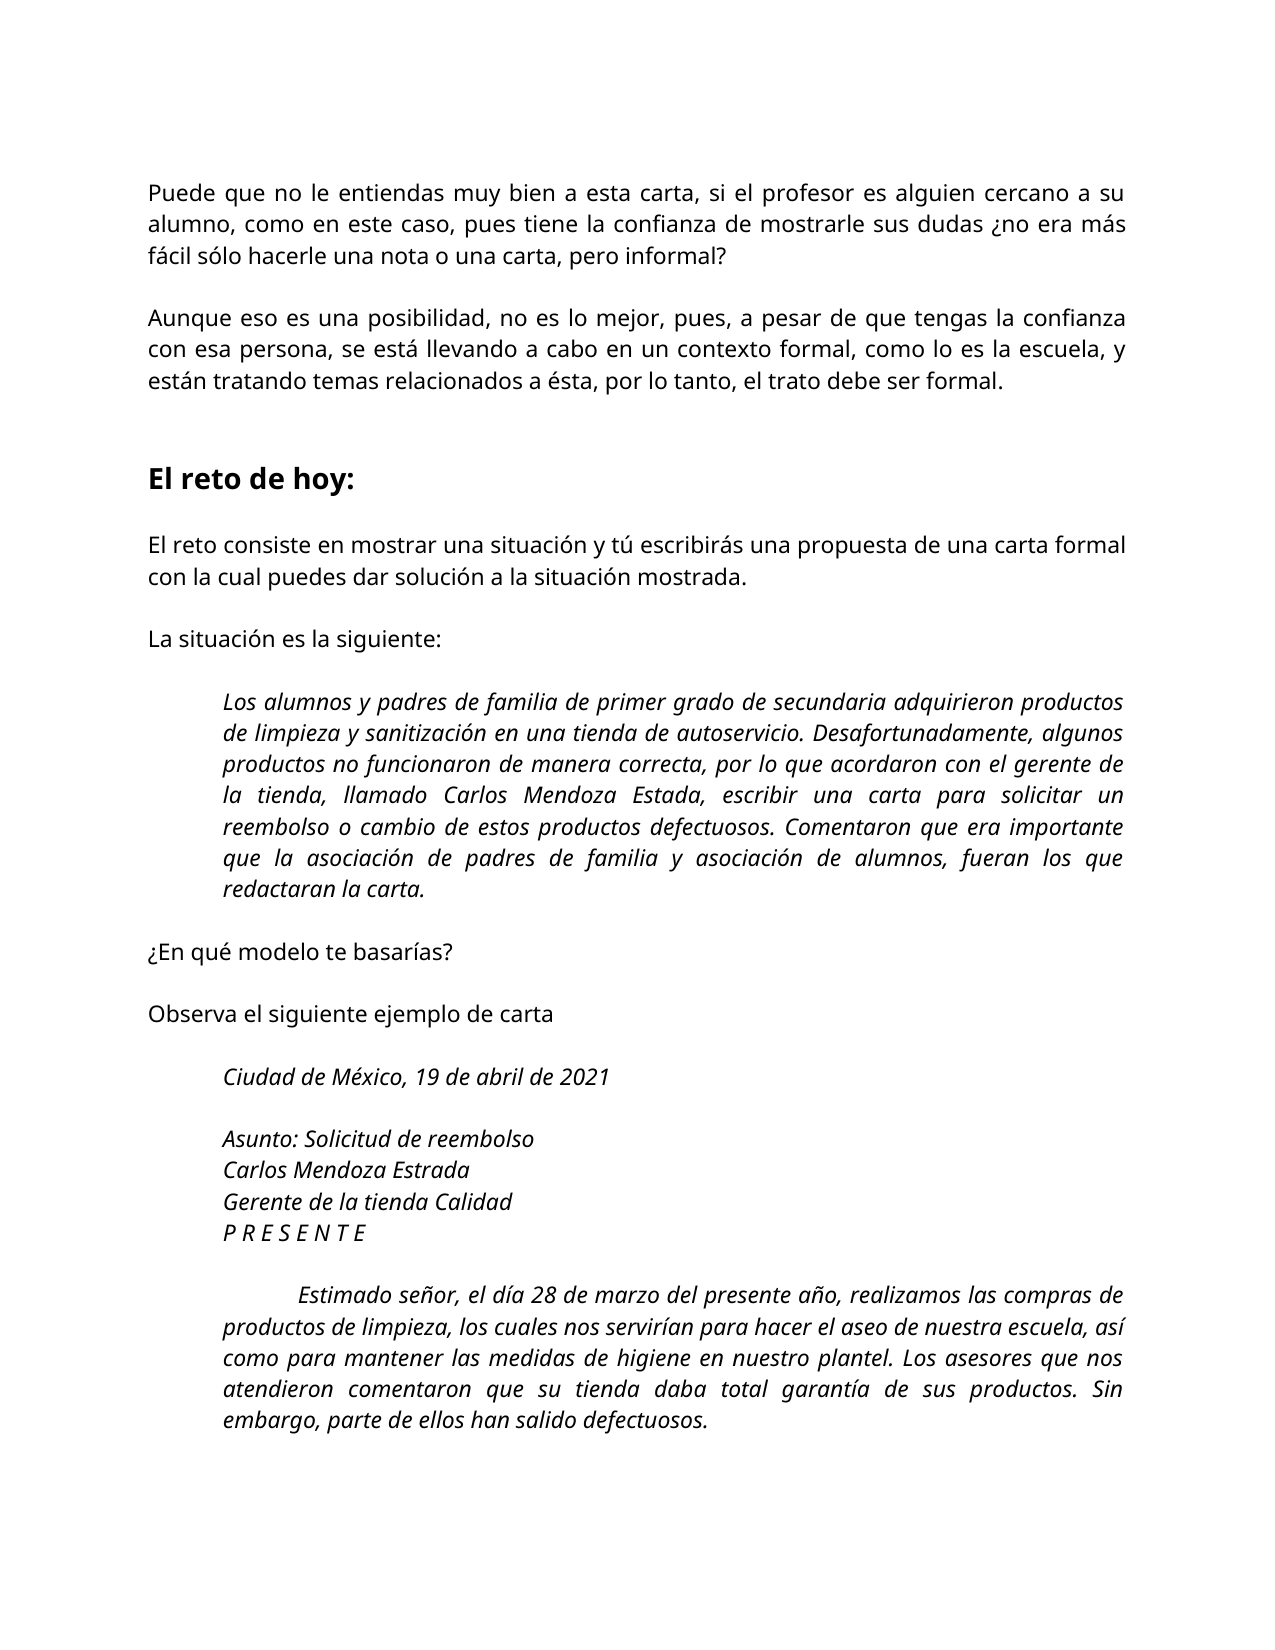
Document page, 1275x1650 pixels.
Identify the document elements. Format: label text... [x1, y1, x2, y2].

text Ciudad de México, 19 de abril de 2021 [223, 1061, 1127, 1092]
text ¿En qué modelo te basarías? [148, 936, 1127, 967]
text Observa el siguiente ejemplo de carta [148, 998, 1127, 1029]
text Gerente de la tienda Calidad [223, 1186, 1127, 1217]
text El reto de hoy: [148, 458, 1127, 498]
text P R E S E N T E [223, 1217, 1127, 1248]
text Asunto: Solicitud de reembolso [223, 1123, 1127, 1154]
text Carlos Mendoza Estrada [223, 1154, 1127, 1186]
text El reto consiste en mostrar una situación y tú escribirás una propuesta de una carta formal con la cual puedes dar solución a la situación mostrada. [148, 529, 1127, 592]
text Estimado señor, el día 28 de marzo del presente año, realizamos las compras de productos de limpieza, los cuales nos servirían para hacer el aseo de nuestra escuela, así como para mantener las medidas de higiene en nuestro plantel. Los asesores que nos atendieron comentaron que su tienda daba total garantía de sus productos. Sin embargo, parte de ellos han salido defectuosos. [223, 1279, 1127, 1436]
text Los alumnos y padres de familia de primer grado de secundaria adquirieron productos de limpieza y sanitización en una tienda de autoservicio. Desafortunadamente, algunos productos no funcionaron de manera correcta, por lo que acordaron con el gerente de la tienda, llamado Carlos Mendoza Estada, escribir una carta para solicitar un reembolso o cambio de estos productos defectuosos. Comentaron que era importante que la asociación de padres de familia y asociación de alumnos, fueran los que redactaran la carta. [223, 686, 1127, 904]
text Puede que no le entiendas muy bien a esta carta, si el profesor es alguien cercano a su alumno, como en este caso, pues tiene la confianza de mostrarle sus dudas ¿no era más fácil sólo hacerle una nota o una carta, pero informal? [148, 177, 1127, 271]
text Aunque eso es una posibilidad, no es lo mejor, pues, a pesar de que tengas la confianza con esa persona, se está llevando a cabo en un contexto formal, como lo es la escuela, y están tratando temas relacionados a ésta, por lo tanto, el trato debe ser formal. [148, 302, 1127, 396]
text La situación es la siguiente: [148, 623, 1127, 654]
